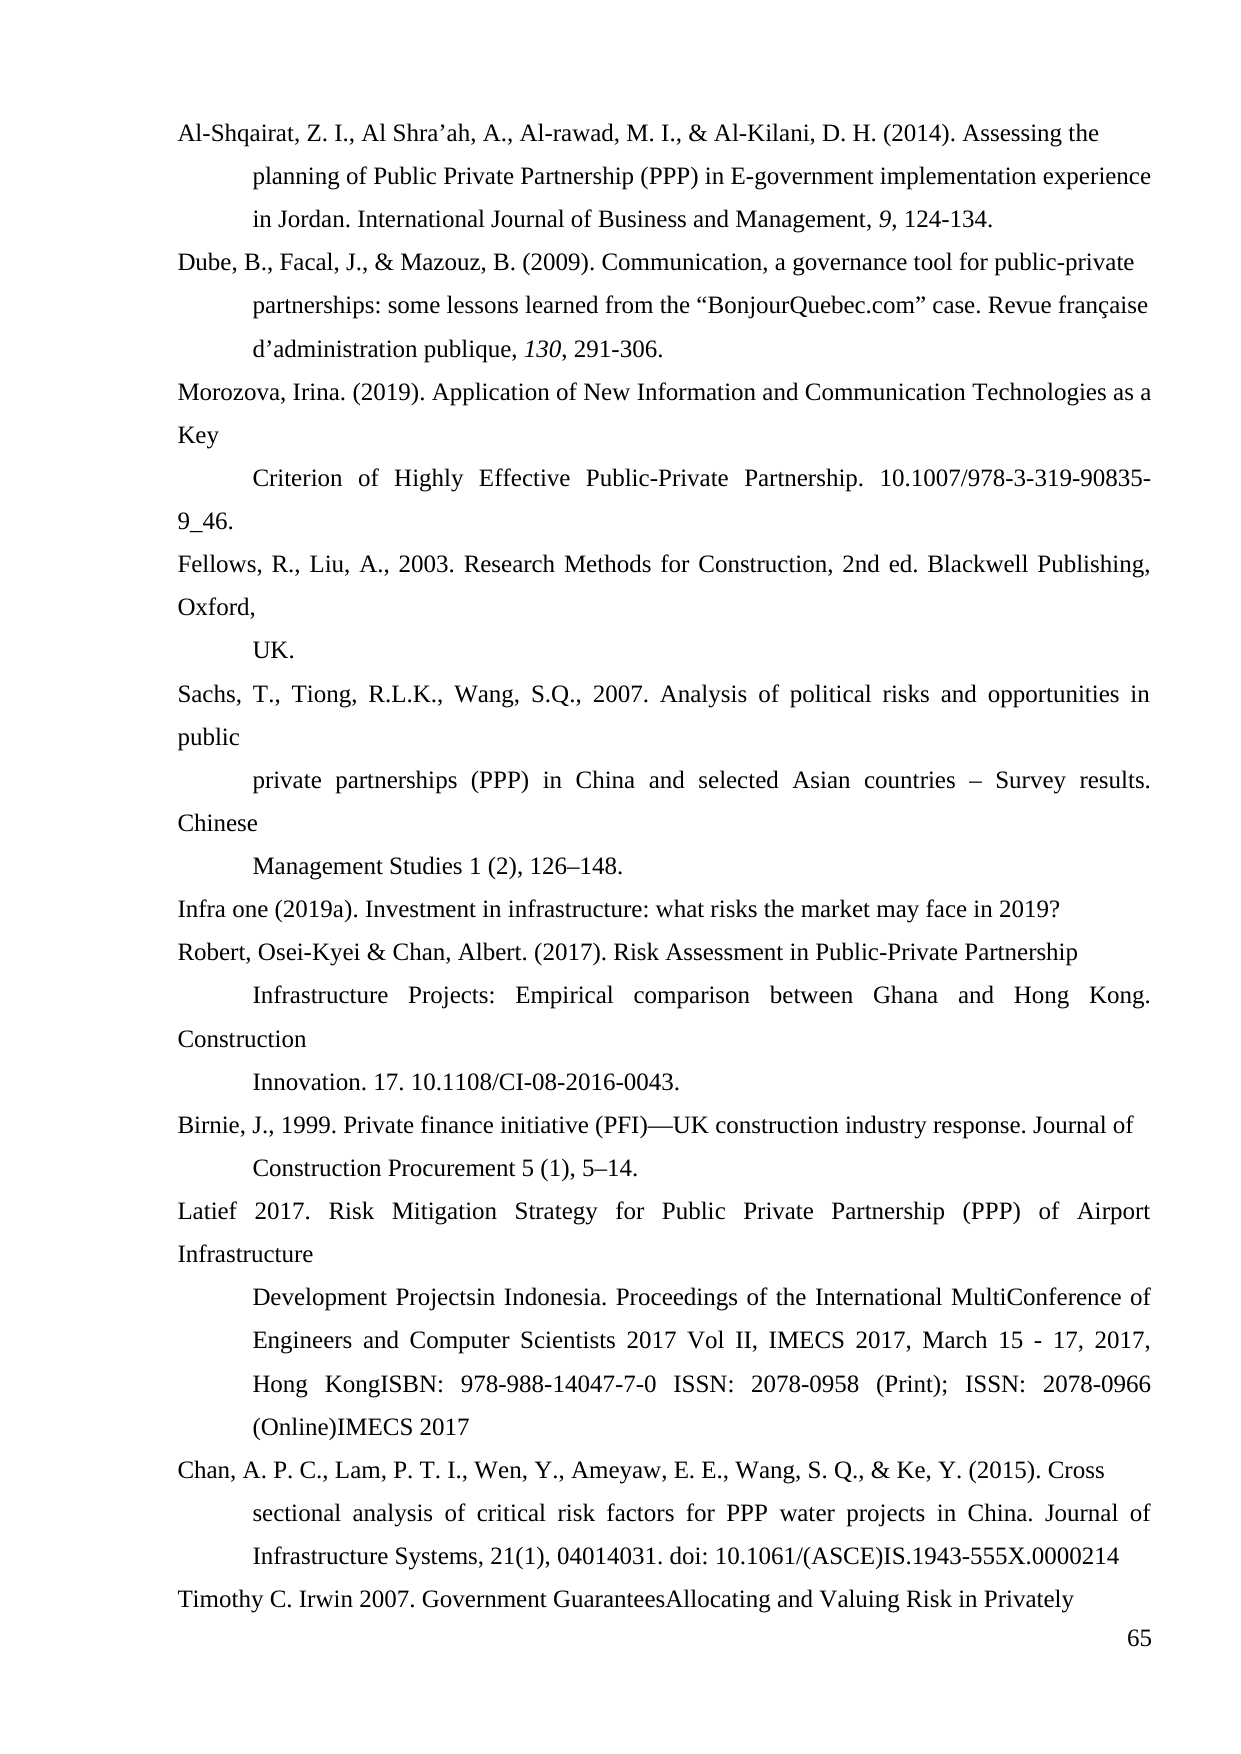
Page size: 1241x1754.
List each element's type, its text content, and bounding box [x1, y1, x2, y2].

text Robert, Osei-Kyei & Chan, Albert. (2017). Risk Assessment in Public-Private Partnership [177, 937, 1152, 966]
text in Jordan. International Journal of Business and Management, 9, 124-134. [252, 204, 1152, 233]
text partnerships: some lessons learned from the “BonjourQuebec.com” case. Revue française [177, 291, 1152, 319]
text Infrastructure Projects: Empirical comparison between Ghana and Hong Kong. Construction [177, 981, 1152, 1052]
text Infra one (2019a). Investment in infrastructure: what risks the market may face in 2019? [177, 894, 1152, 923]
text d’administration publique, 130, 291-306. [177, 334, 1152, 362]
text Criterion of Highly Effective Public-Private Partnership. 10.1007/978-3-319-90835-9_46. [177, 463, 1152, 535]
text planning of Public Private Partnership (PPP) in E-government implementation experience [177, 161, 1152, 190]
text Development Projectsin Indonesia. Proceedings of the International MultiConference of Engineers and Computer Scientists 2017 Vol II, IMECS 2017, March 15 - 17, 2017, Hong KongISBN: 978-988-14047-7-0 ISSN: 2078-0958 (Print); ISSN: 2078-0966 (Online)IMECS 2017 [252, 1282, 1152, 1441]
text Birnie, J., 1999. Private finance initiative (PFI)—UK construction industry response. Journal of [177, 1110, 1152, 1139]
text UK. [177, 636, 1152, 664]
text Dube, B., Facal, J., & Mazouz, B. (2009). Communication, a governance tool for public-private [177, 247, 1152, 276]
text Al-Shqairat, Z. I., Al Shra’ah, A., Al-rawad, M. I., & Al-Kilani, D. H. (2014). Assessing the [177, 118, 1152, 147]
text Management Studies 1 (2), 126–148. [252, 851, 1152, 880]
text Latief 2017. Risk Mitigation Strategy for Public Private Partnership (PPP) of Airport Infrastructure [177, 1196, 1152, 1268]
text Chan, A. P. C., Lam, P. T. I., Wen, Y., Ameyaw, E. E., Wang, S. Q., & Ke, Y. (2015). Cross [177, 1455, 1152, 1484]
text Construction Procurement 5 (1), 5–14. [177, 1153, 1152, 1182]
text Timothy C. Irwin 2007. Government GuaranteesAllocating and Valuing Risk in Privately [353, 1584, 1152, 1613]
text private partnerships (PPP) in China and selected Asian countries – Survey results. Chinese [177, 765, 1152, 837]
text Fellows, R., Liu, A., 2003. Research Methods for Construction, 2nd ed. Blackwell Publishing, Oxford, [177, 549, 1152, 621]
text Sachs, T., Tiong, R.L.K., Wang, S.Q., 2007. Analysis of political risks and opportunities in public [177, 679, 1152, 751]
text sectional analysis of critical risk factors for PPP water projects in China. Journal of Infrastructure Systems, 21(1), 04014031. doi: 10.1061/(ASCE)IS.1943-555X.0000214 [252, 1498, 1152, 1570]
text Morozova, Irina. (2019). Application of New Information and Communication Technologies as a Key [177, 377, 1152, 449]
text Innovation. 17. 10.1108/CI-08-2016-0043. [177, 1067, 1152, 1096]
